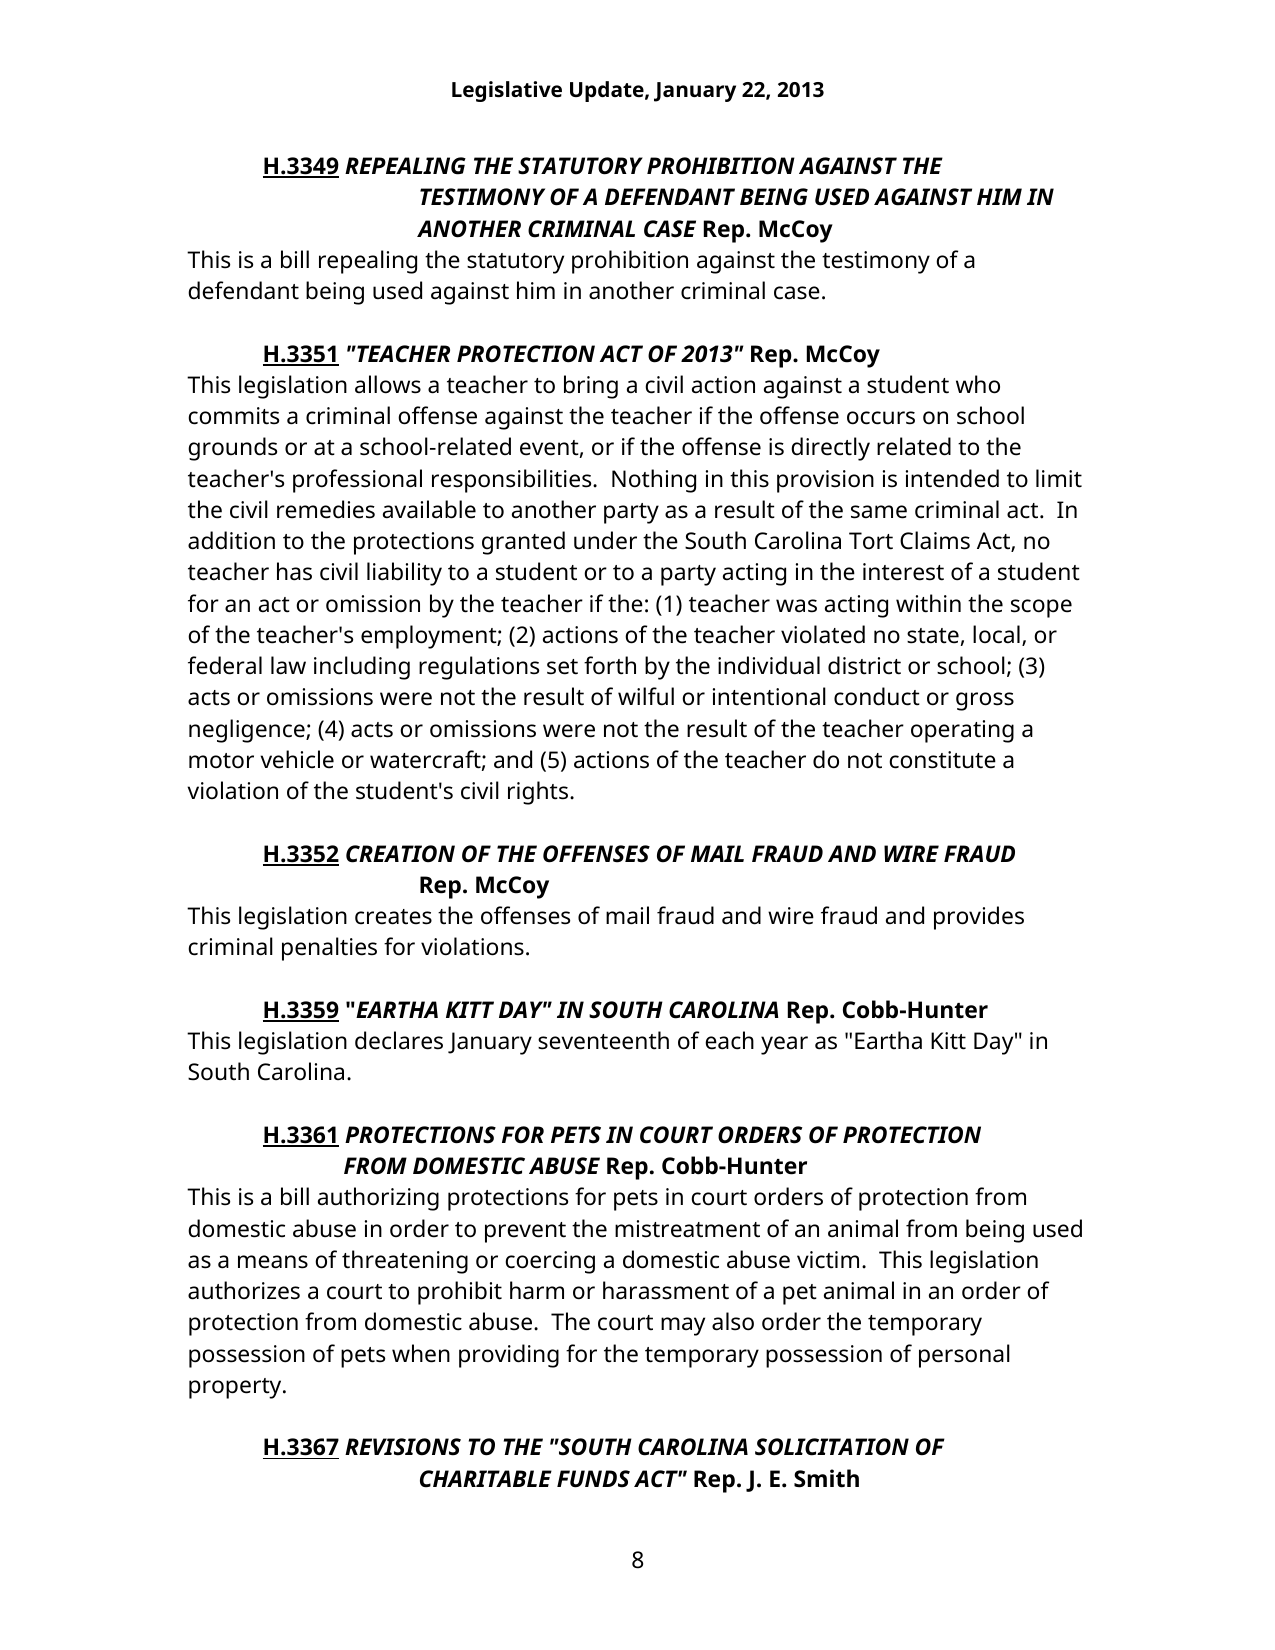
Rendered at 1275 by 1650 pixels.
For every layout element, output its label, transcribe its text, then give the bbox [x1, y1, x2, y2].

text This legislation creates the offenses of mail fraud and wire fraud and provides criminal penalties for violations. [187, 900, 1087, 962]
text H.3352 CREATION OF THE OFFENSES OF MAIL FRAUD AND WIRE FRAUD Rep. McCoy [187, 837, 1087, 900]
text This legislation declares January seventeenth of each year as "Eartha Kitt Day" in South Carolina. [187, 1025, 1087, 1087]
text H.3359 "EARTHA KITT DAY" IN SOUTH CAROLINA Rep. Cobb-Hunter [187, 994, 1087, 1025]
text This legislation allows a teacher to bring a civil action against a student who commits a criminal offense against the teacher if the offense occurs on school grounds or at a school-related event, or if the offense is directly related to the teacher's professional responsibilities. Nothing in this provision is intended to limit the civil remedies available to another party as a result of the same criminal act. In addition to the protections granted under the South Carolina Tort Claims Act, no teacher has civil liability to a student or to a party acting in the interest of a student for an act or omission by the teacher if the: (1) teacher was acting within the scope of the teacher's employment; (2) actions of the teacher violated no state, local, or federal law including regulations set forth by the individual district or school; (3) acts or omissions were not the result of wilful or intentional conduct or gross negligence; (4) acts or omissions were not the result of the teacher operating a motor vehicle or watercraft; and (5) actions of the teacher do not constitute a violation of the student's civil rights. [187, 369, 1087, 806]
text H.3361 PROTECTIONS FOR PETS IN COURT ORDERS OF PROTECTION FROM DOMESTIC ABUSE Rep. Cobb-Hunter [187, 1119, 1087, 1181]
text H.3349 REPEALING THE STATUTORY PROHIBITION AGAINST THE TESTIMONY OF A DEFENDANT BEING USED AGAINST HIM IN ANOTHER CRIMINAL CASE Rep. McCoy [187, 150, 1087, 244]
text H.3367 REVISIONS TO THE "SOUTH CAROLINA SOLICITATION OF CHARITABLE FUNDS ACT" Rep. J. E. Smith [187, 1431, 1087, 1494]
text This is a bill authorizing protections for pets in court orders of protection from domestic abuse in order to prevent the mistreatment of an animal from being used as a means of threatening or coercing a domestic abuse victim. This legislation authorizes a court to prohibit harm or harassment of a pet animal in an order of protection from domestic abuse. The court may also order the temporary possession of pets when providing for the temporary possession of personal property. [187, 1181, 1087, 1400]
text This is a bill repealing the statutory prohibition against the testimony of a defendant being used against him in another criminal case. [187, 244, 1087, 306]
text H.3351 "TEACHER PROTECTION ACT OF 2013" Rep. McCoy [187, 337, 1087, 369]
